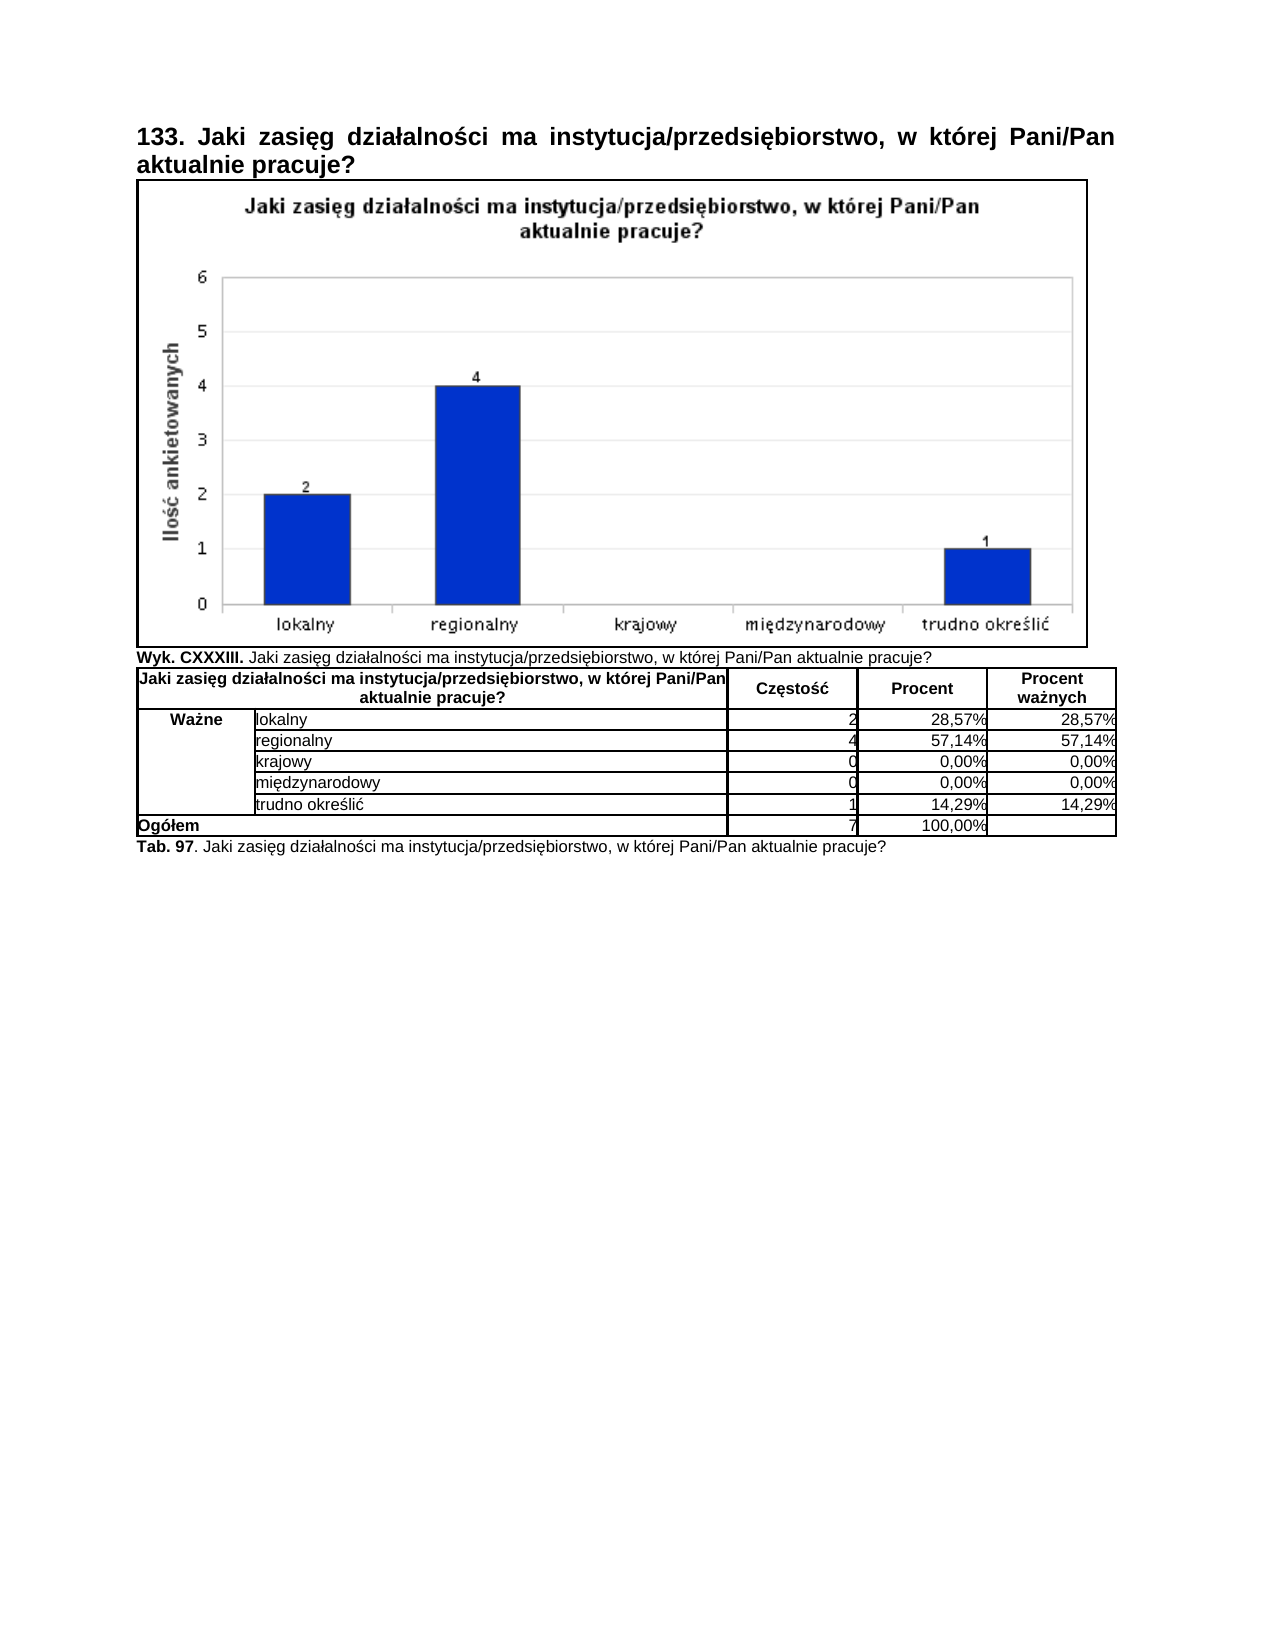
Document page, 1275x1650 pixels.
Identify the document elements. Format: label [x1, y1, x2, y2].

table_header [988, 731, 1115, 750]
table_header [988, 795, 1115, 814]
table_header [256, 710, 726, 729]
table_header [139, 669, 726, 708]
table_header [136, 837, 1116, 856]
table_header [729, 731, 856, 750]
table_header [256, 773, 726, 793]
table_header [256, 752, 726, 771]
table_header [729, 752, 856, 771]
table_header [256, 795, 726, 814]
table_header [729, 816, 856, 835]
picture [139, 181, 1086, 646]
table_header [859, 731, 986, 750]
table_header [988, 752, 1115, 771]
table_header [139, 710, 254, 814]
table_header [139, 816, 726, 835]
table_header [859, 773, 986, 793]
table_header [729, 669, 856, 708]
table_header [859, 795, 986, 814]
table_header [729, 795, 856, 814]
table_header [859, 669, 986, 708]
table_header [988, 710, 1115, 729]
table_header [850, 757, 855, 766]
table_header [136, 98, 1116, 667]
table_header [859, 710, 986, 729]
table_header [988, 816, 1115, 835]
table_header [729, 710, 856, 729]
table_header [988, 669, 1115, 708]
table_header [256, 731, 726, 750]
table_header [859, 752, 986, 771]
table_header [988, 773, 1115, 793]
table_header [859, 816, 986, 835]
table_header [729, 773, 856, 793]
